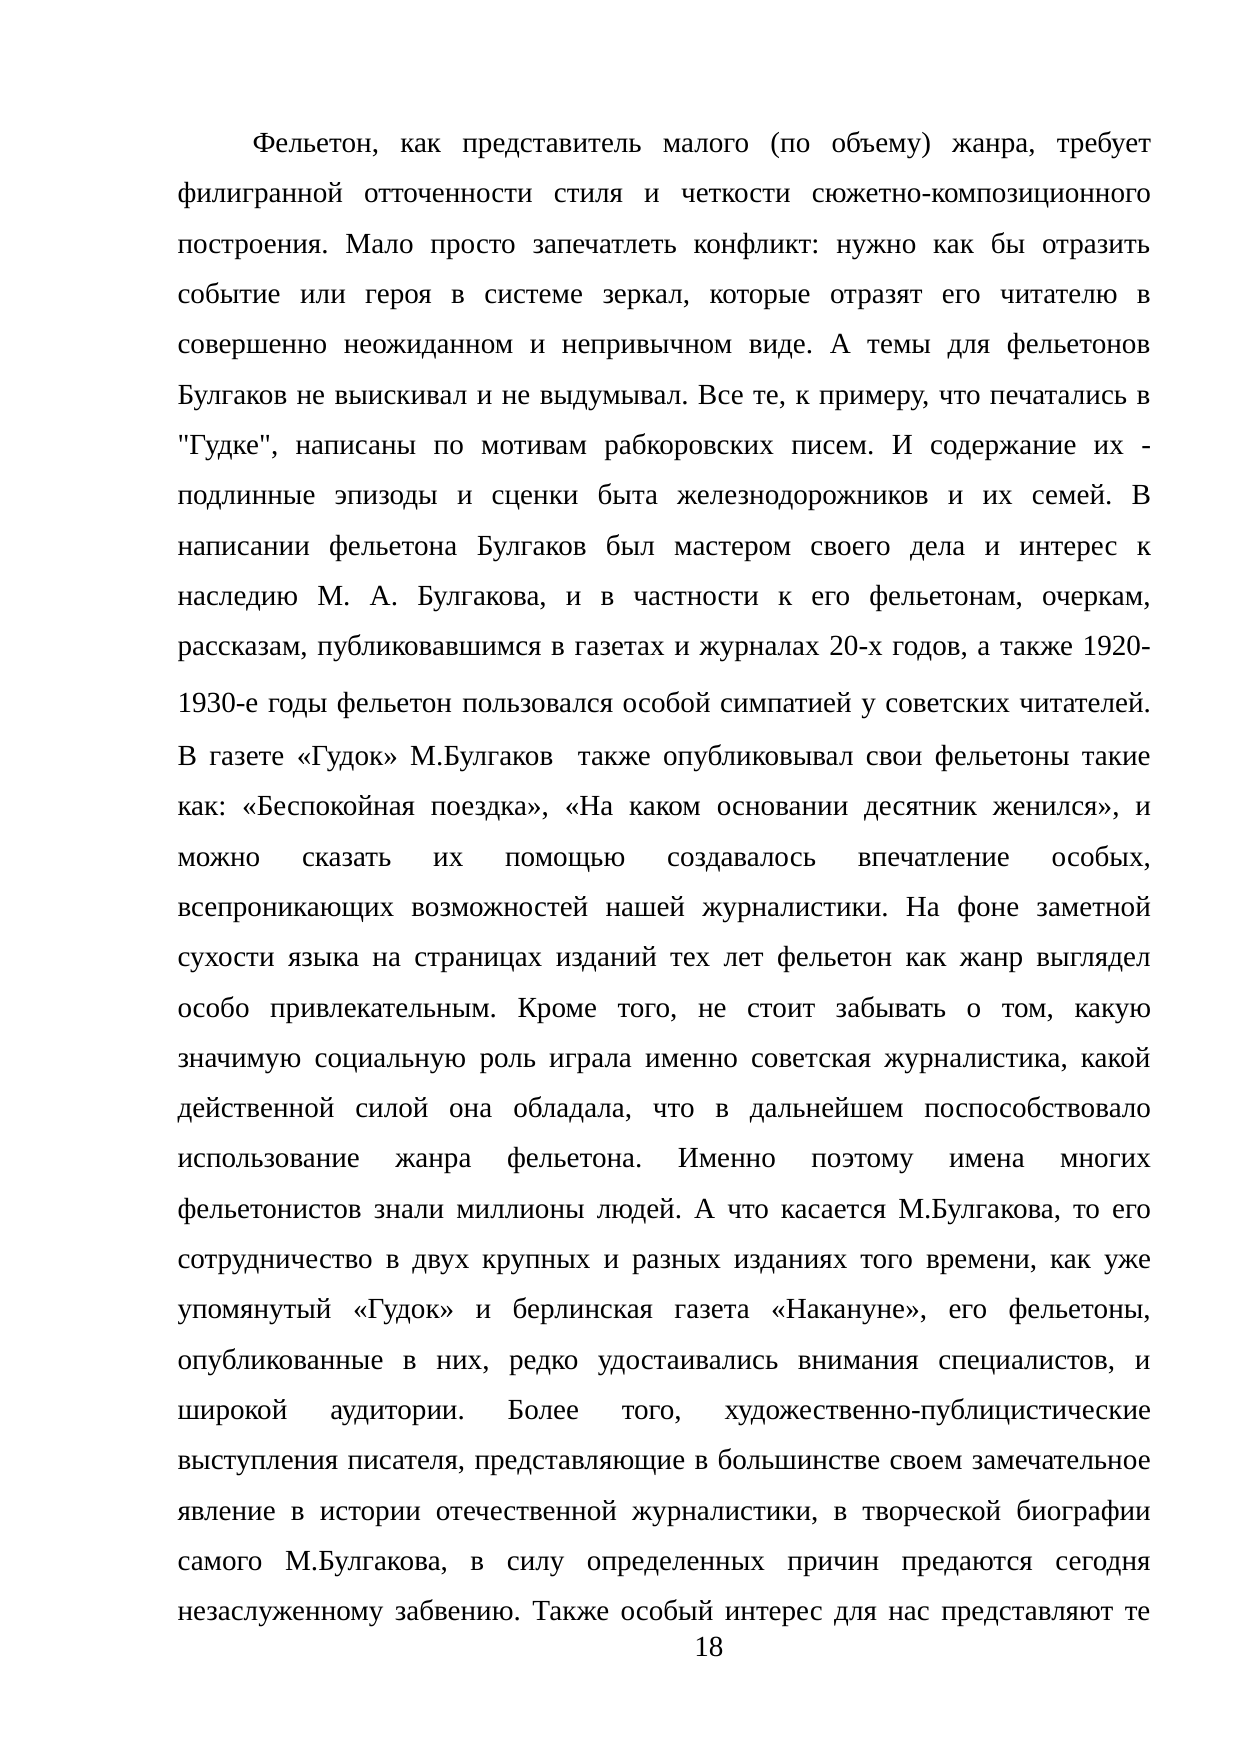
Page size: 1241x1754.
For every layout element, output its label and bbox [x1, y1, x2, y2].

subtitle [177, 125, 1152, 1627]
